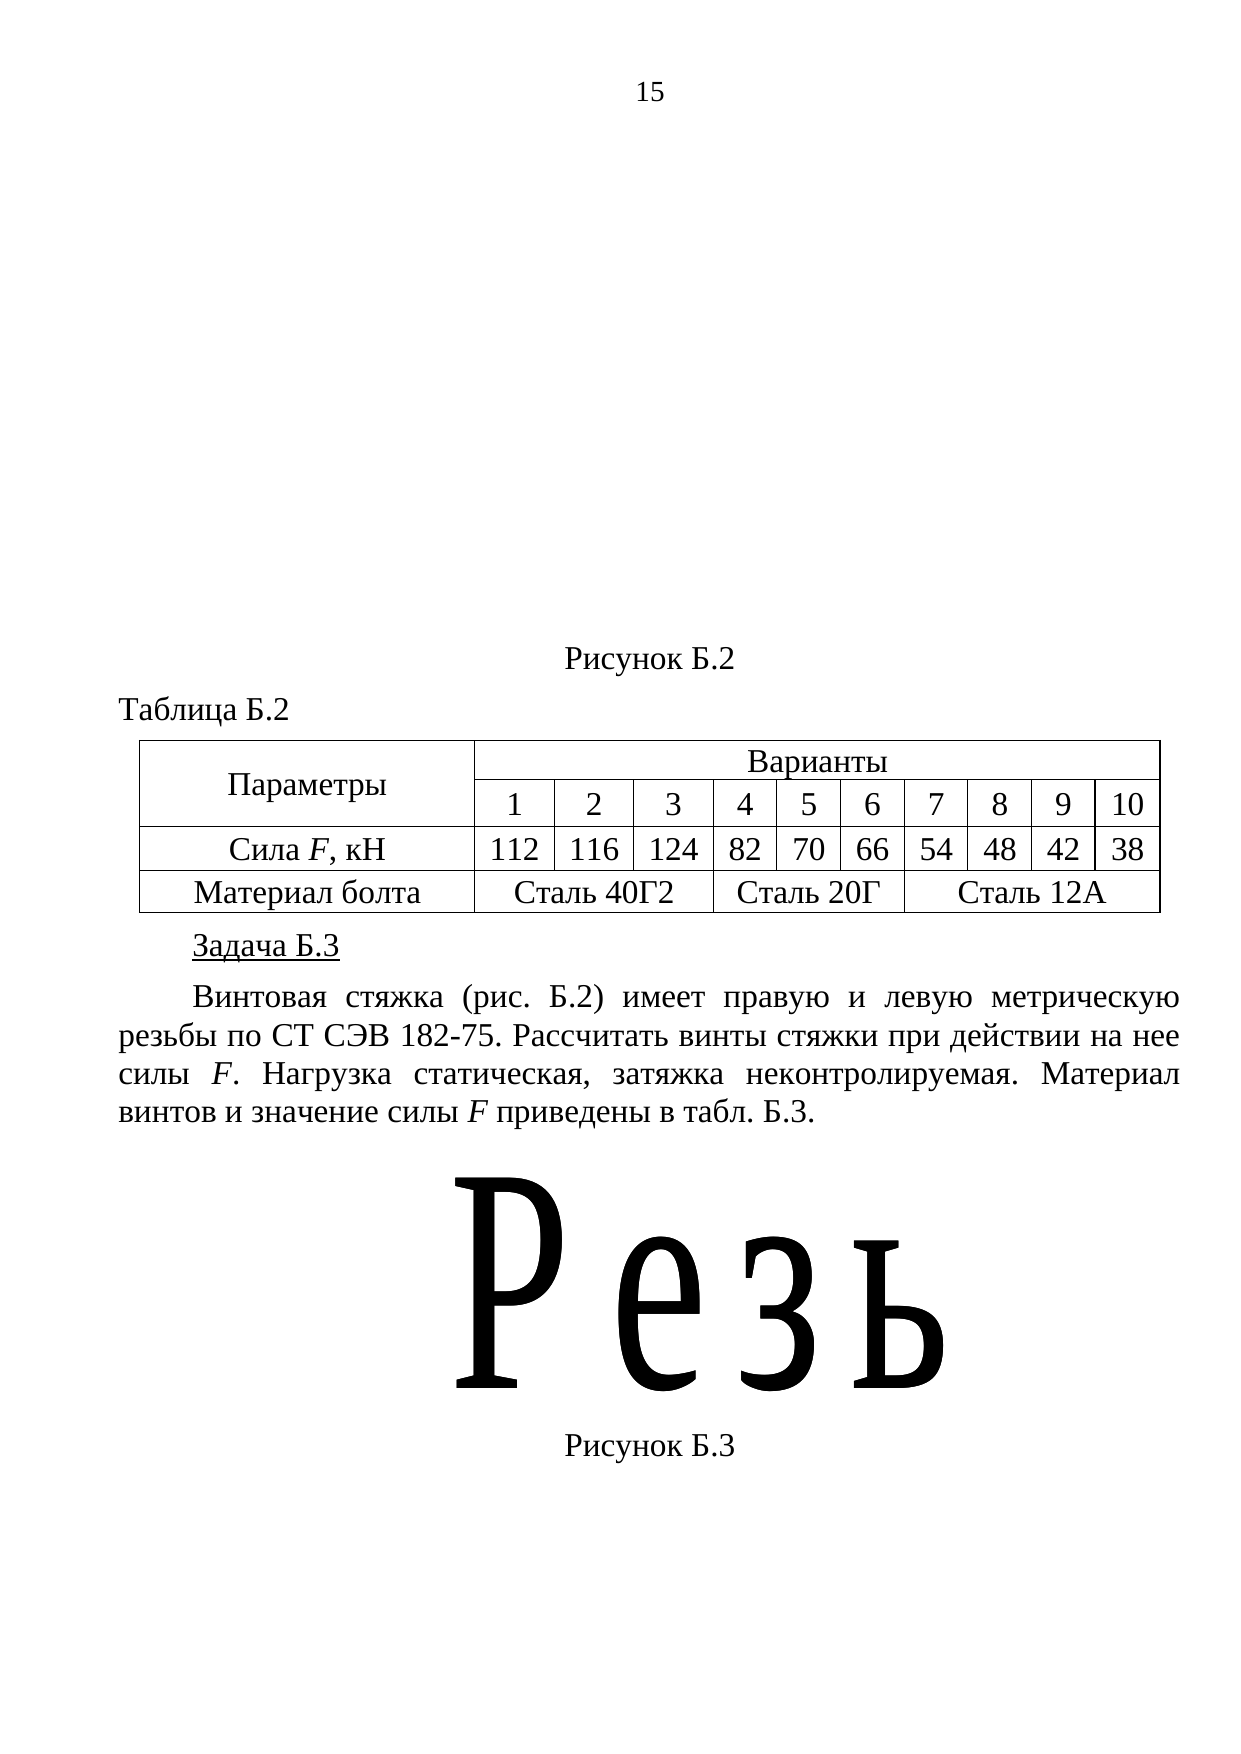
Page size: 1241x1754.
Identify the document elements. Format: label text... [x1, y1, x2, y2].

table_cell 112 [475, 827, 554, 870]
table_cell 9 [1032, 780, 1094, 826]
table_cell 116 [555, 827, 633, 870]
table_cell 48 [968, 827, 1031, 870]
table_cell 82 [714, 827, 776, 870]
table_cell Материал болта [140, 871, 474, 912]
text Рисунок Б.2 [118, 638, 1181, 676]
table_header Варианты [475, 741, 1159, 779]
table_cell Сила F, кН [140, 827, 474, 870]
table_cell 70 [777, 827, 840, 870]
table_header Параметры [140, 741, 474, 826]
text Рисунок Б.3 [118, 1425, 1181, 1463]
text Винтовая стяжка (рис. Б.2) имеет правую и левую метрическую резьбы по СТ СЭВ 182-75. Рассчитать винты стяжки при действии на нее силы F. Нагрузка статическая, затяжка неконтролируемая. Материал винтов и значение силы F приведены в табл. Б.3. [118, 976, 1181, 1130]
table_cell 38 [1096, 827, 1159, 870]
text Задача Б.3 [118, 926, 1181, 964]
table_cell 54 [905, 827, 967, 870]
table_cell Сталь 40Г2 [475, 871, 713, 912]
table_cell 10 [1096, 780, 1159, 826]
table_cell Сталь 20Г [714, 871, 904, 912]
table_cell 1 [475, 780, 554, 826]
text Таблица Б.2 [118, 689, 1181, 727]
table_cell 5 [777, 780, 840, 826]
table_cell 8 [968, 780, 1031, 826]
table_cell 4 [714, 780, 776, 826]
table_cell Сталь 12А [905, 871, 1159, 912]
table_cell 124 [634, 827, 713, 870]
table_cell 2 [555, 780, 633, 826]
table_cell 66 [841, 827, 904, 870]
table_cell 3 [634, 780, 713, 826]
table_cell 7 [905, 780, 967, 826]
table_cell 42 [1032, 827, 1094, 870]
table_cell 6 [841, 780, 904, 826]
